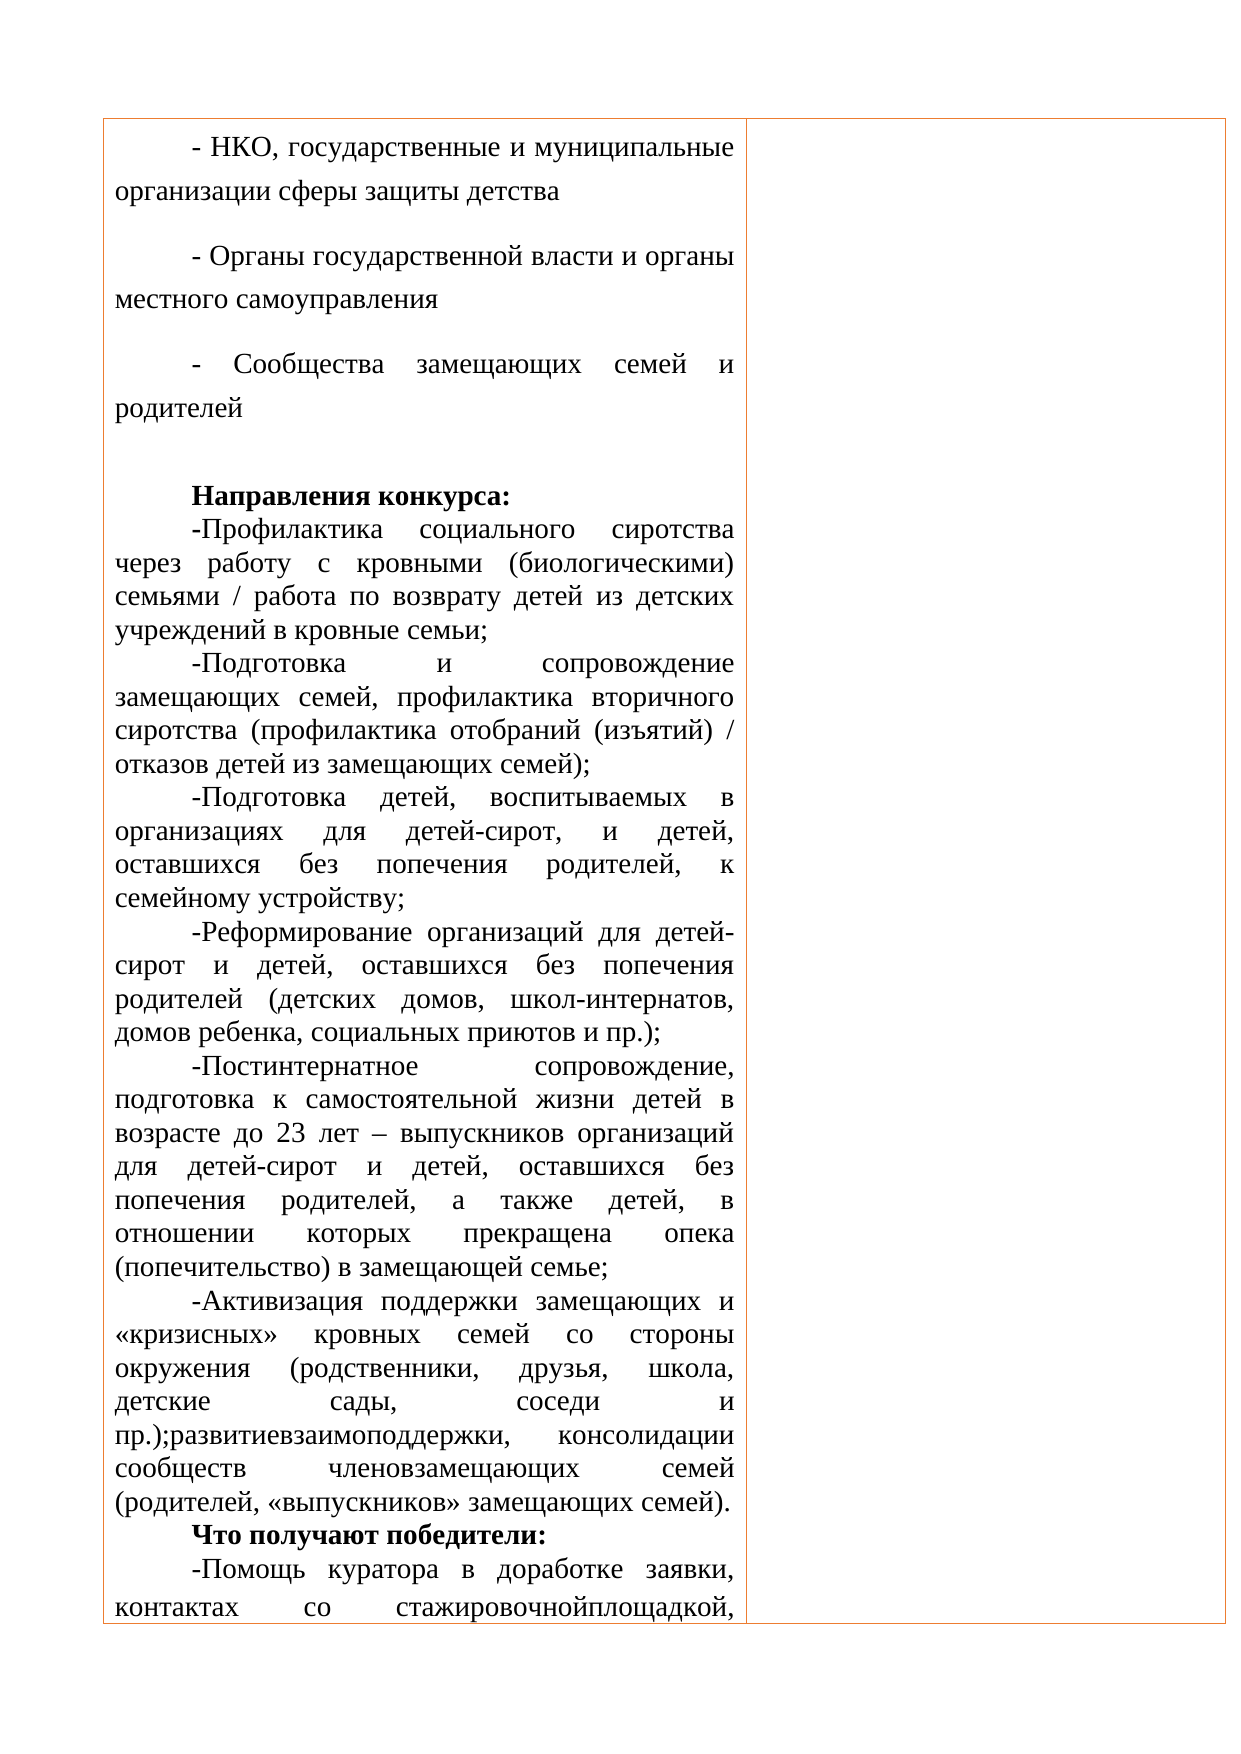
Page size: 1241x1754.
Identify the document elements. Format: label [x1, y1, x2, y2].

table_cell [747, 119, 1225, 1623]
